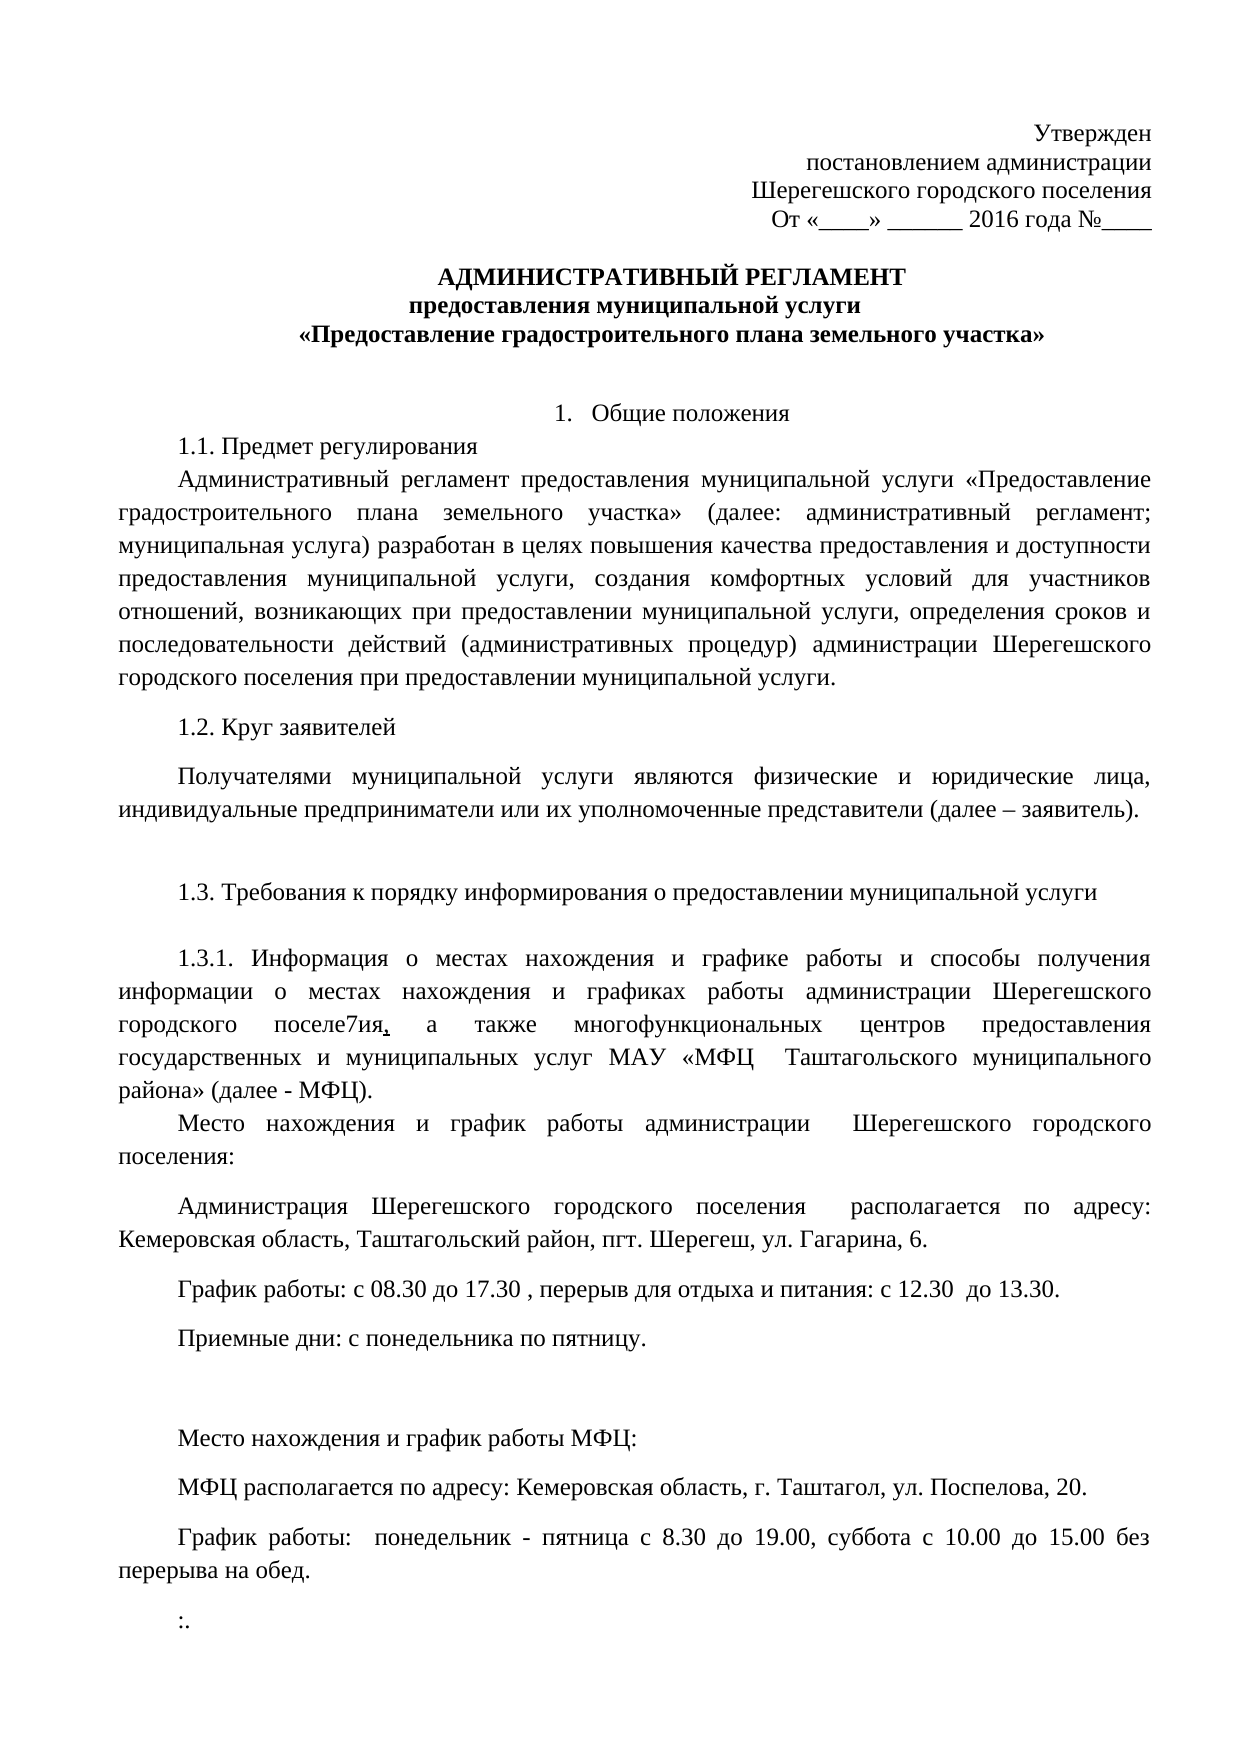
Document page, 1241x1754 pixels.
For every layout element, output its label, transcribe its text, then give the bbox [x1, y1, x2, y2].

text Место нахождения и график работы МФЦ: [118, 1423, 1152, 1451]
text Административный регламент предоставления муниципальной услуги «Предоставление градостроительного плана земельного участка» (далее: административный регламент; муниципальная услуга) разработан в целях повышения качества предоставления и доступности предоставления муниципальной услуги, создания комфортных условий для участников отношений, возникающих при предоставлении муниципальной услуги, определения сроков и последовательности действий (административных процедур) администрации Шерегешского городского поселения при предоставлении муниципальной услуги. [118, 464, 1152, 691]
text Утвержден [118, 118, 1152, 147]
text 1.2. Круг заявителей [118, 712, 1152, 740]
text График работы: понедельник - пятница с 8.30 до 19.00, суббота с 10.00 до 15.00 без перерыва на обед. [118, 1522, 1152, 1584]
subtitle 1.3.1. Информация о местах нахождения и графике работы и способы получения информации о местах нахождения и графиках работы администрации Шерегешского городского поселе7ия, а также многофункциональных центров предоставления государственных и муниципальных услуг МАУ «МФЦ Таштагольского муниципального района» (далее - МФЦ). [118, 943, 1152, 1104]
text От «____» ______ 2016 года №____ [118, 204, 1152, 233]
subtitle АДМИНИСТРАТИВНЫЙ РЕГЛАМЕНТ предоставления муниципальной услуги [118, 262, 1152, 319]
text Приемные дни: с понедельника по пятницу. [118, 1323, 1152, 1352]
text Администрация Шерегешского городского поселения располагается по адресу: Кемеровская область, Таштагольский район, пгт. Шерегеш, ул. Гагарина, 6. [118, 1191, 1152, 1253]
text постановлением администрации [118, 147, 1152, 176]
text :. [118, 1605, 1152, 1633]
text Шерегешского городского поселения [118, 176, 1152, 204]
subtitle «Предоставление градостроительного плана земельного участка» [118, 319, 1152, 348]
subtitle Общие положения [192, 398, 1152, 427]
subtitle 1.3. Требования к порядку информирования о предоставлении муниципальной услуги [118, 877, 1152, 906]
text Получателями муниципальной услуги являются физические и юридические лица, индивидуальные предприниматели или их уполномоченные представители (далее – заявитель). [118, 761, 1152, 823]
text Место нахождения и график работы администрации Шерегешского городского поселения: [118, 1108, 1152, 1170]
text 1.1. Предмет регулирования [118, 431, 1152, 459]
text МФЦ располагается по адресу: Кемеровская область, г. Таштагол, ул. Поспелова, 20. [118, 1472, 1152, 1501]
text График работы: с 08.30 до 17.30 , перерыв для отдыха и питания: с 12.30 до 13.30. [118, 1274, 1152, 1302]
